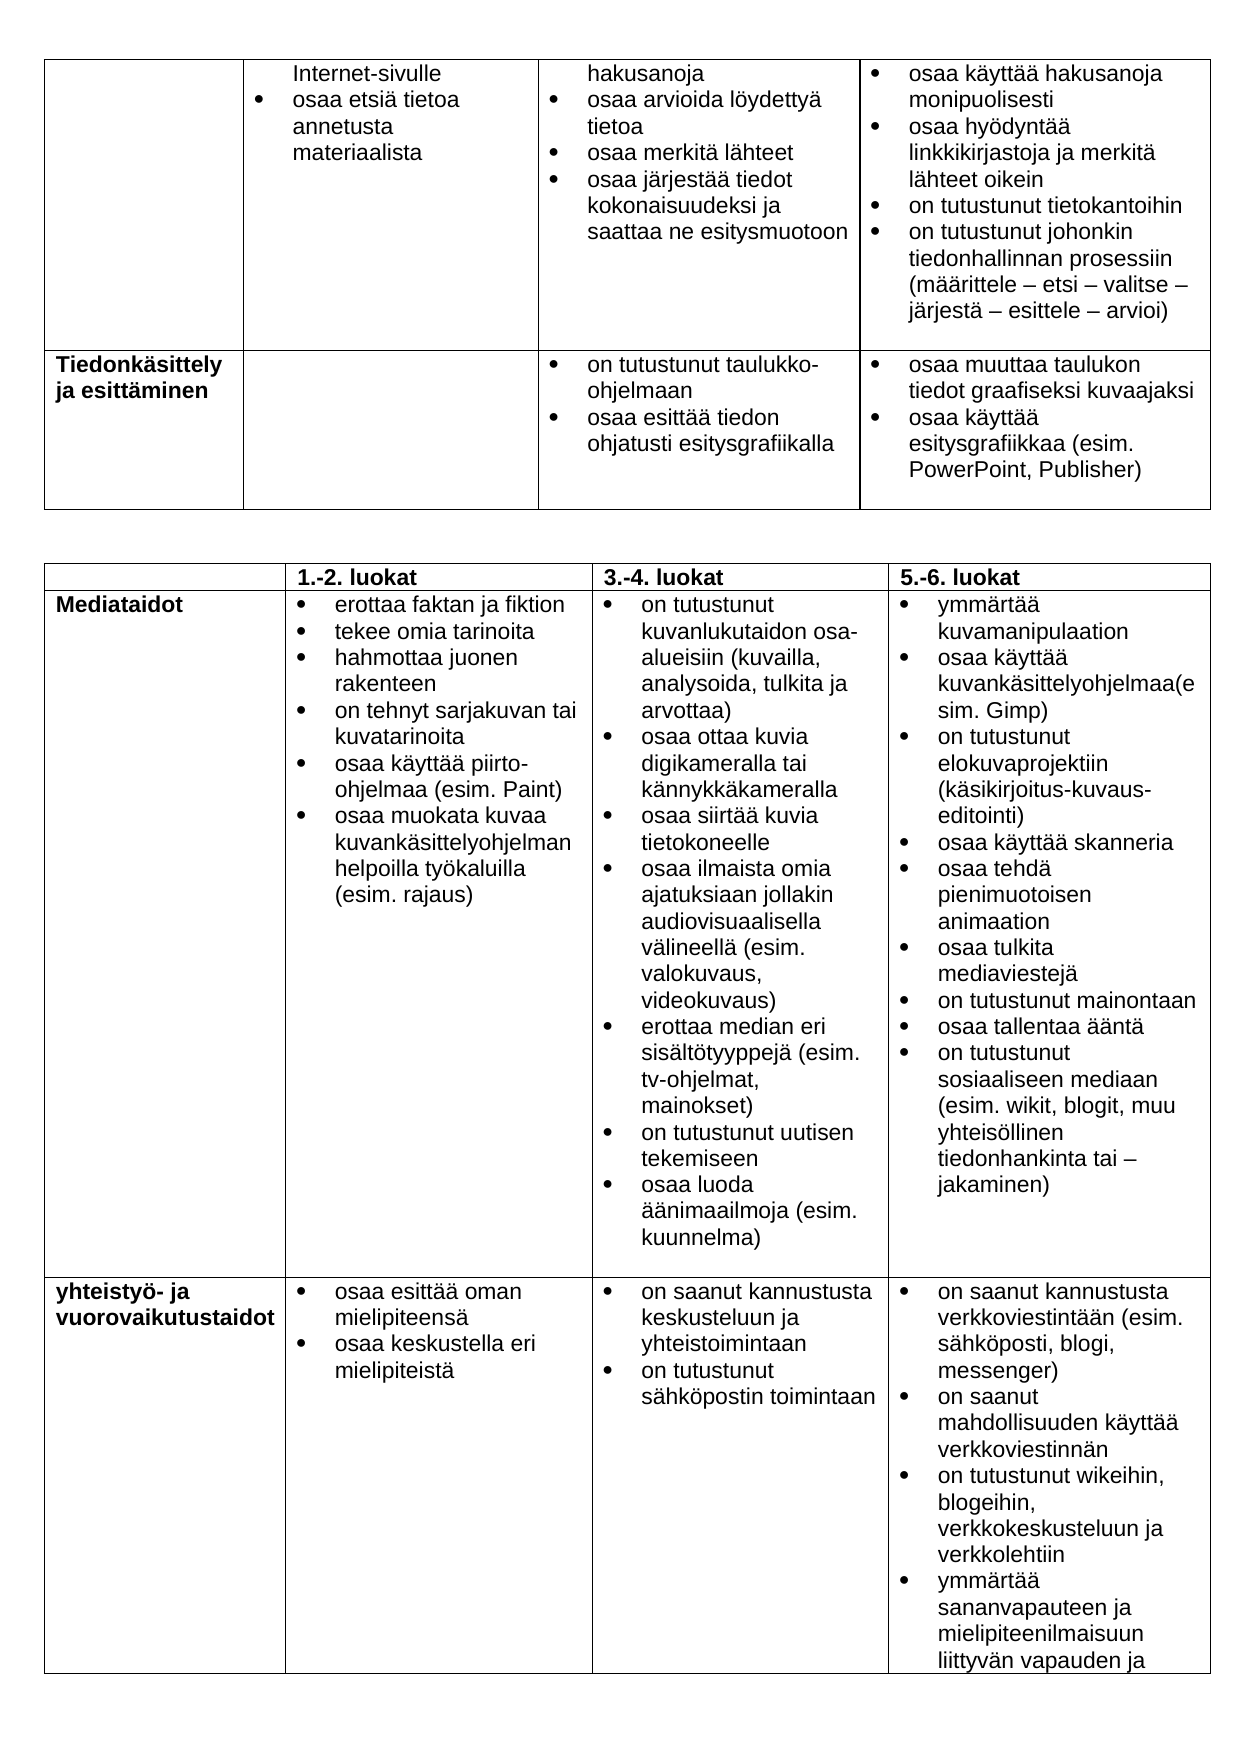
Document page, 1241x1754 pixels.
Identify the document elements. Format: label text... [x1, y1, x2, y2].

table_cell [244, 351, 538, 509]
table_cell Mediataidot [45, 591, 285, 1277]
table_header 3.-4. luokat [593, 564, 888, 590]
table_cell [889, 1278, 1210, 1673]
table_header 1.-2. luokat [286, 564, 592, 590]
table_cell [45, 1278, 285, 1673]
table_cell on tutustunut taulukko-ohjelmaan osaa esittää tiedon ohjatusti esitysgrafiikalla [539, 351, 859, 509]
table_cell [539, 60, 859, 350]
table_cell Tiedonkäsittely ja esittäminen [45, 351, 243, 509]
table_cell ymmärtää kuvamanipulaation osaa käyttää kuvankäsittelyohjelmaa(esim. Gimp) on tutustunut elokuvaprojektiin (käsikirjoitus-kuvaus-editointi) osaa käyttää skanneria osaa tehdä pienimuotoisen animaation osaa tulkita mediaviestejä on tutustunut mainontaan osaa tallentaa ääntä on tutustunut sosiaaliseen mediaan (esim. wikit, blogit, muu yhteisöllinen tiedonhankinta tai –jakaminen) [889, 591, 1210, 1277]
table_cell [593, 1278, 888, 1673]
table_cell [45, 60, 243, 350]
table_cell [861, 60, 1210, 350]
table_cell osaa muuttaa taulukon tiedot graafiseksi kuvaajaksi osaa käyttää esitysgrafiikkaa (esim. PowerPoint, Publisher) [861, 351, 1210, 509]
table_header 5.-6. luokat [889, 564, 1210, 590]
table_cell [286, 1278, 592, 1673]
table_cell on tutustunut kuvanlukutaidon osa-alueisiin (kuvailla, analysoida, tulkita ja arvottaa) osaa ottaa kuvia digikameralla tai kännykkäkameralla osaa siirtää kuvia tietokoneelle osaa ilmaista omia ajatuksiaan jollakin audiovisuaalisella välineellä (esim. valokuvaus, videokuvaus) erottaa median eri sisältötyyppejä (esim. tv-ohjelmat, mainokset) on tutustunut uutisen tekemiseen osaa luoda äänimaailmoja (esim. kuunnelma) [593, 591, 888, 1277]
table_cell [244, 60, 538, 350]
table_cell erottaa faktan ja fiktion tekee omia tarinoita hahmottaa juonen rakenteen on tehnyt sarjakuvan tai kuvatarinoita osaa käyttää piirto-ohjelmaa (esim. Paint) osaa muokata kuvaa kuvankäsittelyohjelman helpoilla työkaluilla (esim. rajaus) [286, 591, 592, 1277]
table_header [45, 564, 285, 590]
